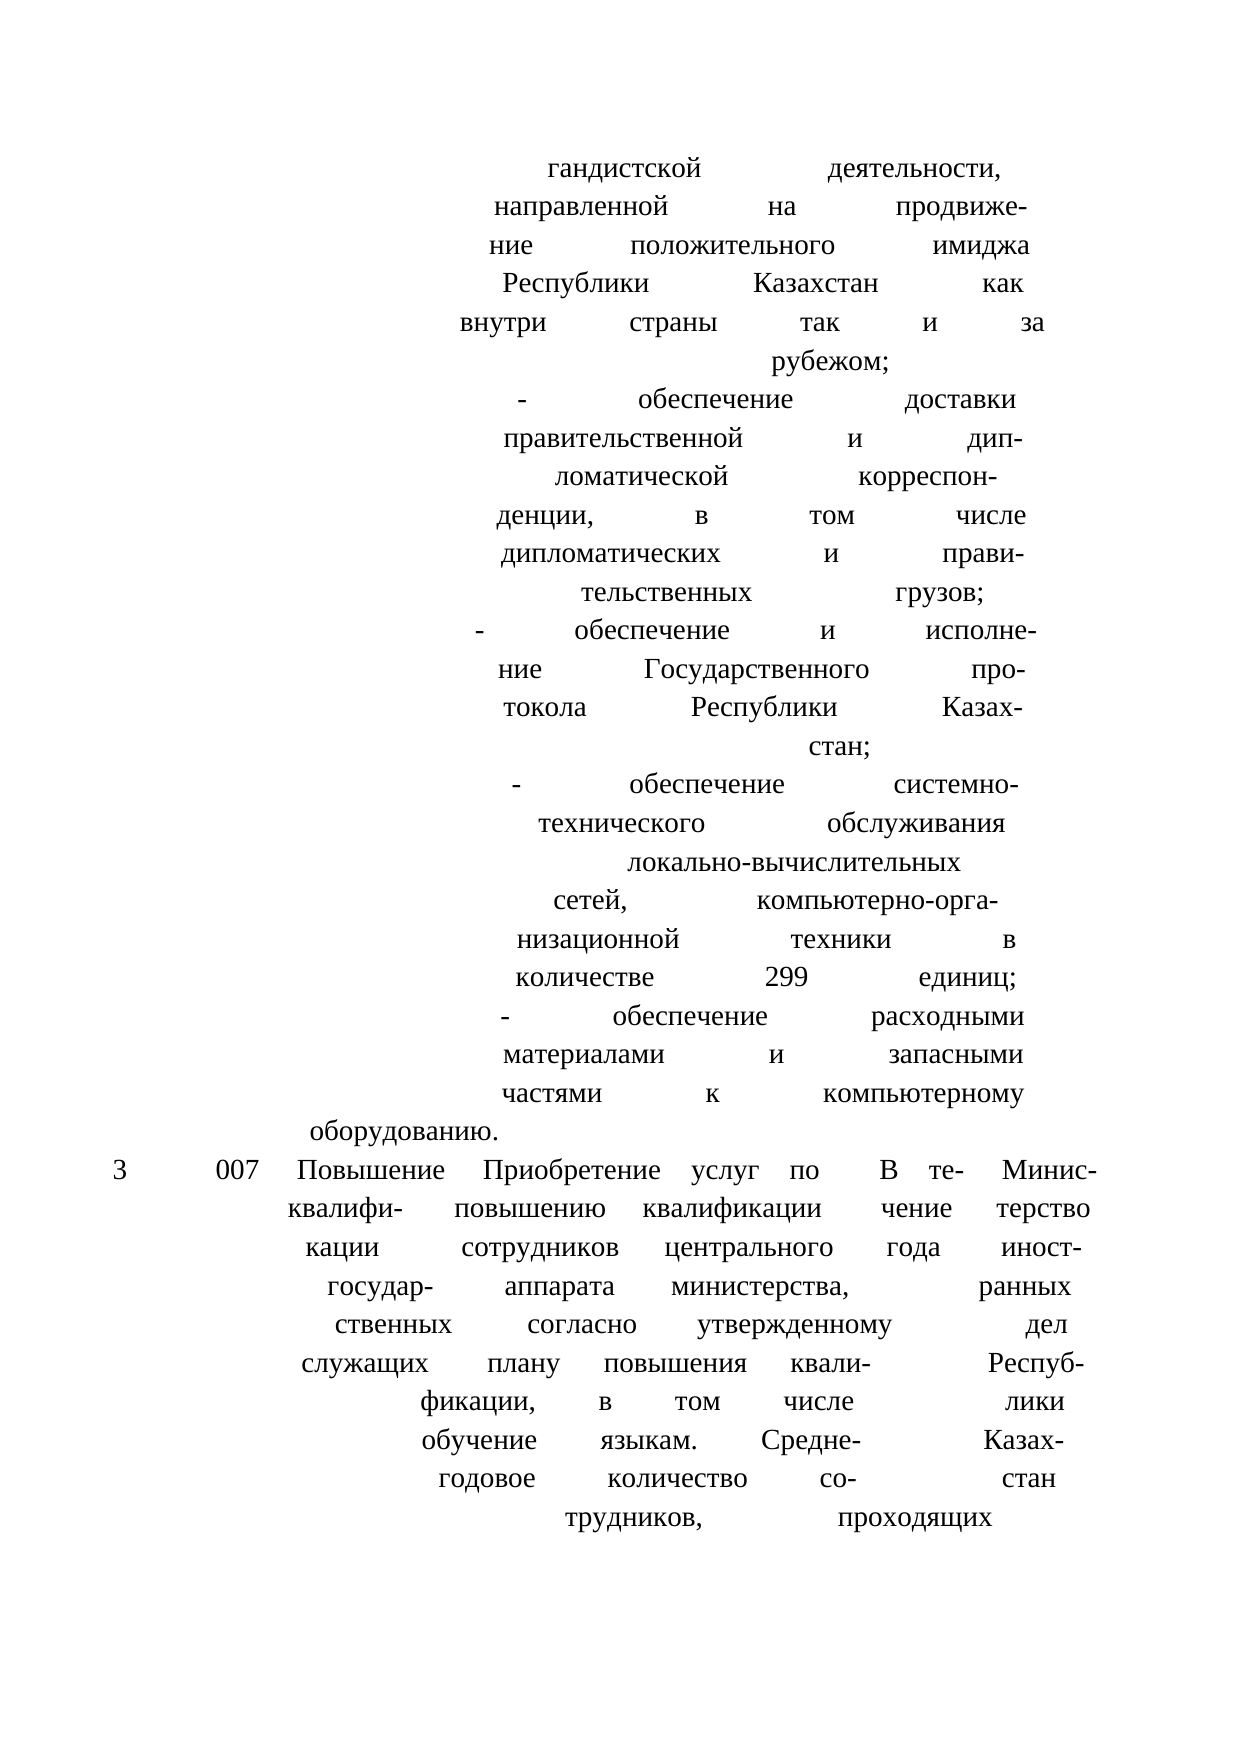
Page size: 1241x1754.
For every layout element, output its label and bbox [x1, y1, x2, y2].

text [112, 1152, 1128, 1532]
text [112, 150, 1128, 1147]
